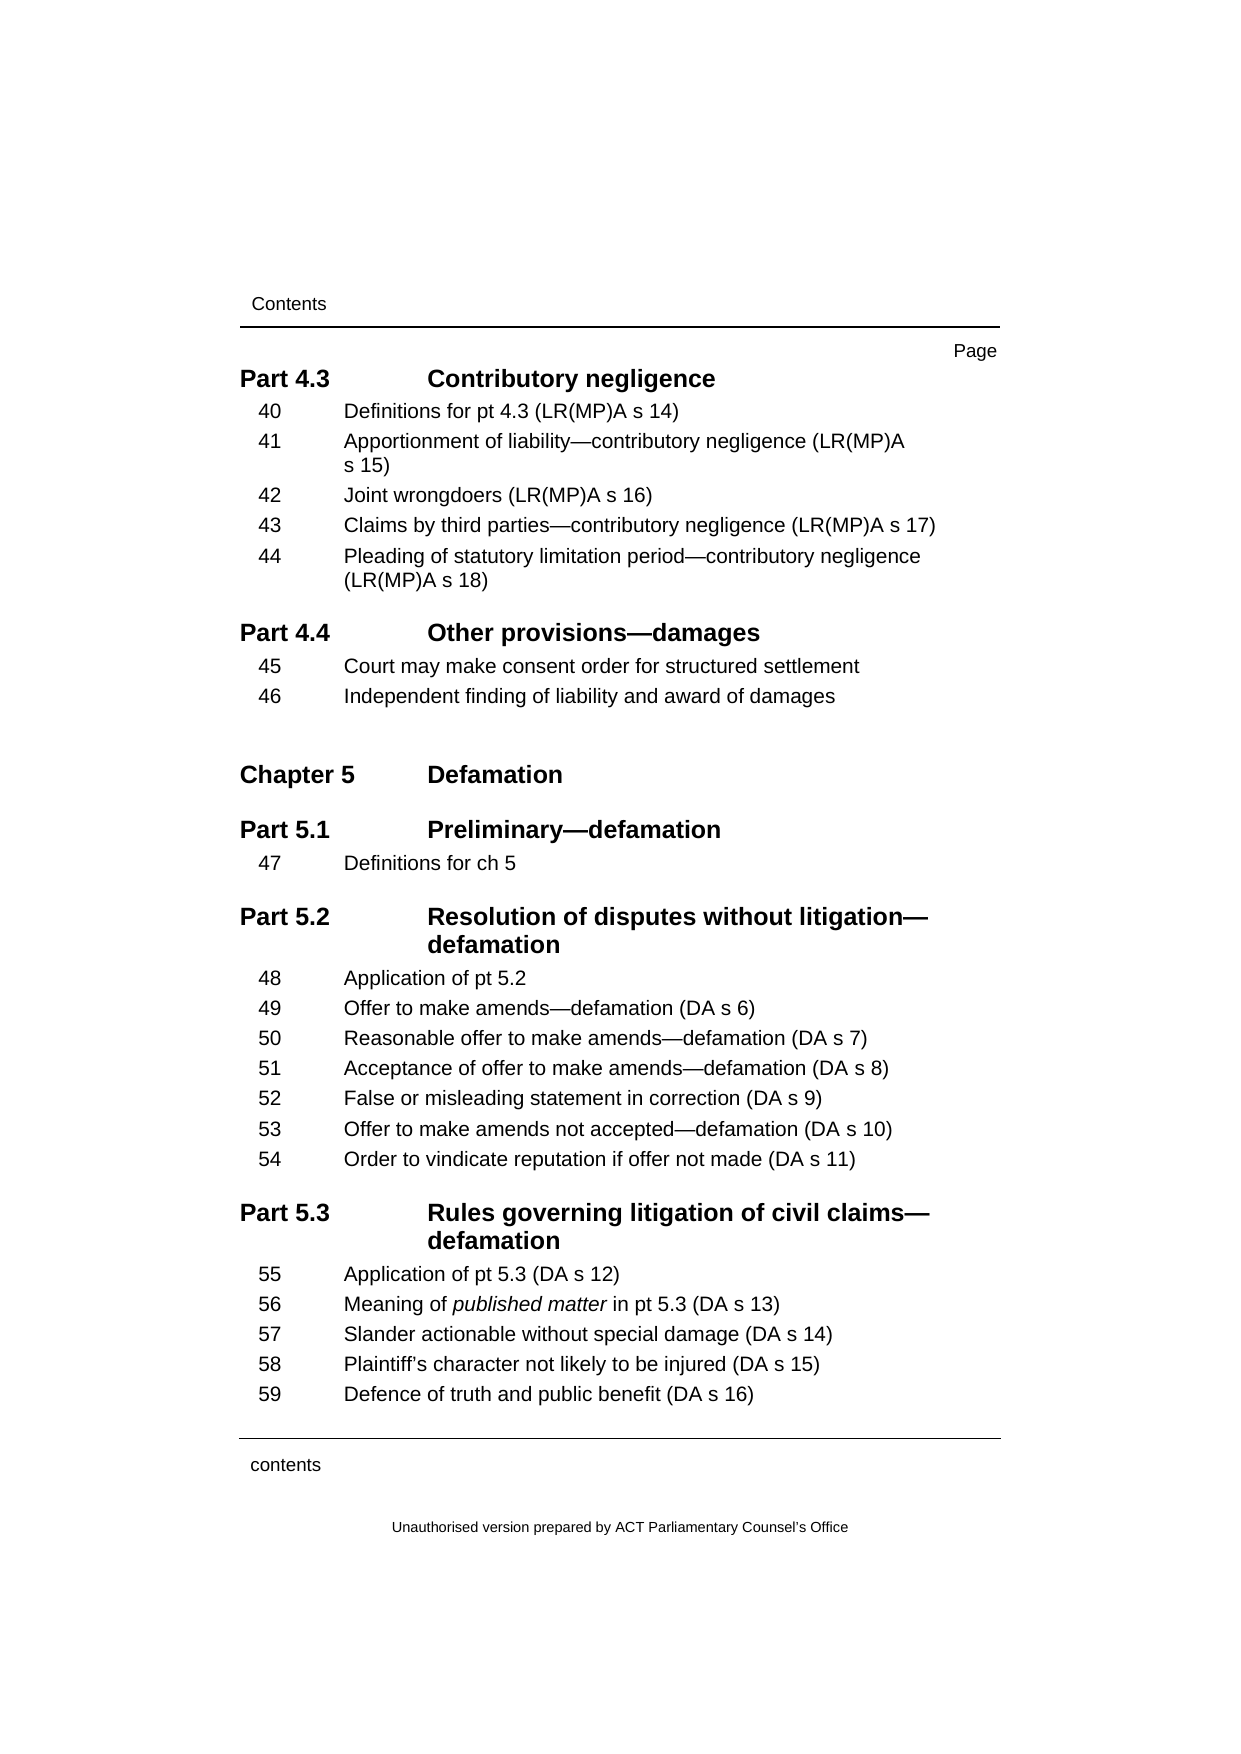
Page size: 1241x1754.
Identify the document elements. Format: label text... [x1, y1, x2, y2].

text Chapter 5 Defamation 33 [239, 760, 938, 788]
text Part 4.3 Contributory negligence 29 [239, 364, 938, 392]
text 47 Definitions for ch 5 33 [239, 851, 938, 874]
text 54 Order to vindicate reputation if offer not made (DA s 11) 39 [239, 1147, 938, 1171]
text 43 Claims by third parties—contributory negligence (LR(MP)A s 17) 30 [239, 513, 938, 537]
text 44 Pleading of statutory limitation period—contributory negligence (LR(MP)A s 18) 31 [239, 543, 938, 591]
text 55 Application of pt 5.3 (DA s 12) 40 [239, 1261, 938, 1285]
text 52 False or misleading statement in correction (DA s 9) 38 [239, 1086, 938, 1110]
text 50 Reasonable offer to make amends—defamation (DA s 7) 37 [239, 1026, 938, 1050]
text Part 4.4 Other provisions—damages 32 [239, 618, 938, 647]
text 59 Defence of truth and public benefit (DA s 16) 40 [239, 1382, 938, 1406]
text 49 Offer to make amends—defamation (DA s 6) 35 [239, 996, 938, 1019]
text 57 Slander actionable without special damage (DA s 14) 40 [239, 1322, 938, 1346]
text 48 Application of pt 5.2 35 [239, 965, 938, 989]
text 45 Court may make consent order for structured settlement 32 [239, 653, 938, 677]
text Part 5.1 Preliminary—defamation 33 [239, 816, 938, 844]
text 46 Independent finding of liability and award of damages 32 [239, 684, 938, 708]
text 56 Meaning of published matter in pt 5.3 (DA s 13) 40 [239, 1292, 938, 1316]
text 51 Acceptance of offer to make amends—defamation (DA s 8) 37 [239, 1056, 938, 1080]
text 41 Apportionment of liability—contributory negligence (LR(MP)A s 15) 29 [239, 429, 938, 477]
text 58 Plaintiff’s character not likely to be injured (DA s 15) 40 [239, 1352, 938, 1376]
text Part 5.2 Resolution of disputes without litigation—defamation 35 [239, 902, 938, 959]
text 53 Offer to make amends not accepted—defamation (DA s 10) 38 [239, 1116, 938, 1140]
text 42 Joint wrongdoers (LR(MP)A s 16) 30 [239, 483, 938, 507]
text Part 5.3 Rules governing litigation of civil claims—defamation 40 [239, 1198, 938, 1255]
text 40 Definitions for pt 4.3 (LR(MP)A s 14) 29 [239, 399, 938, 423]
